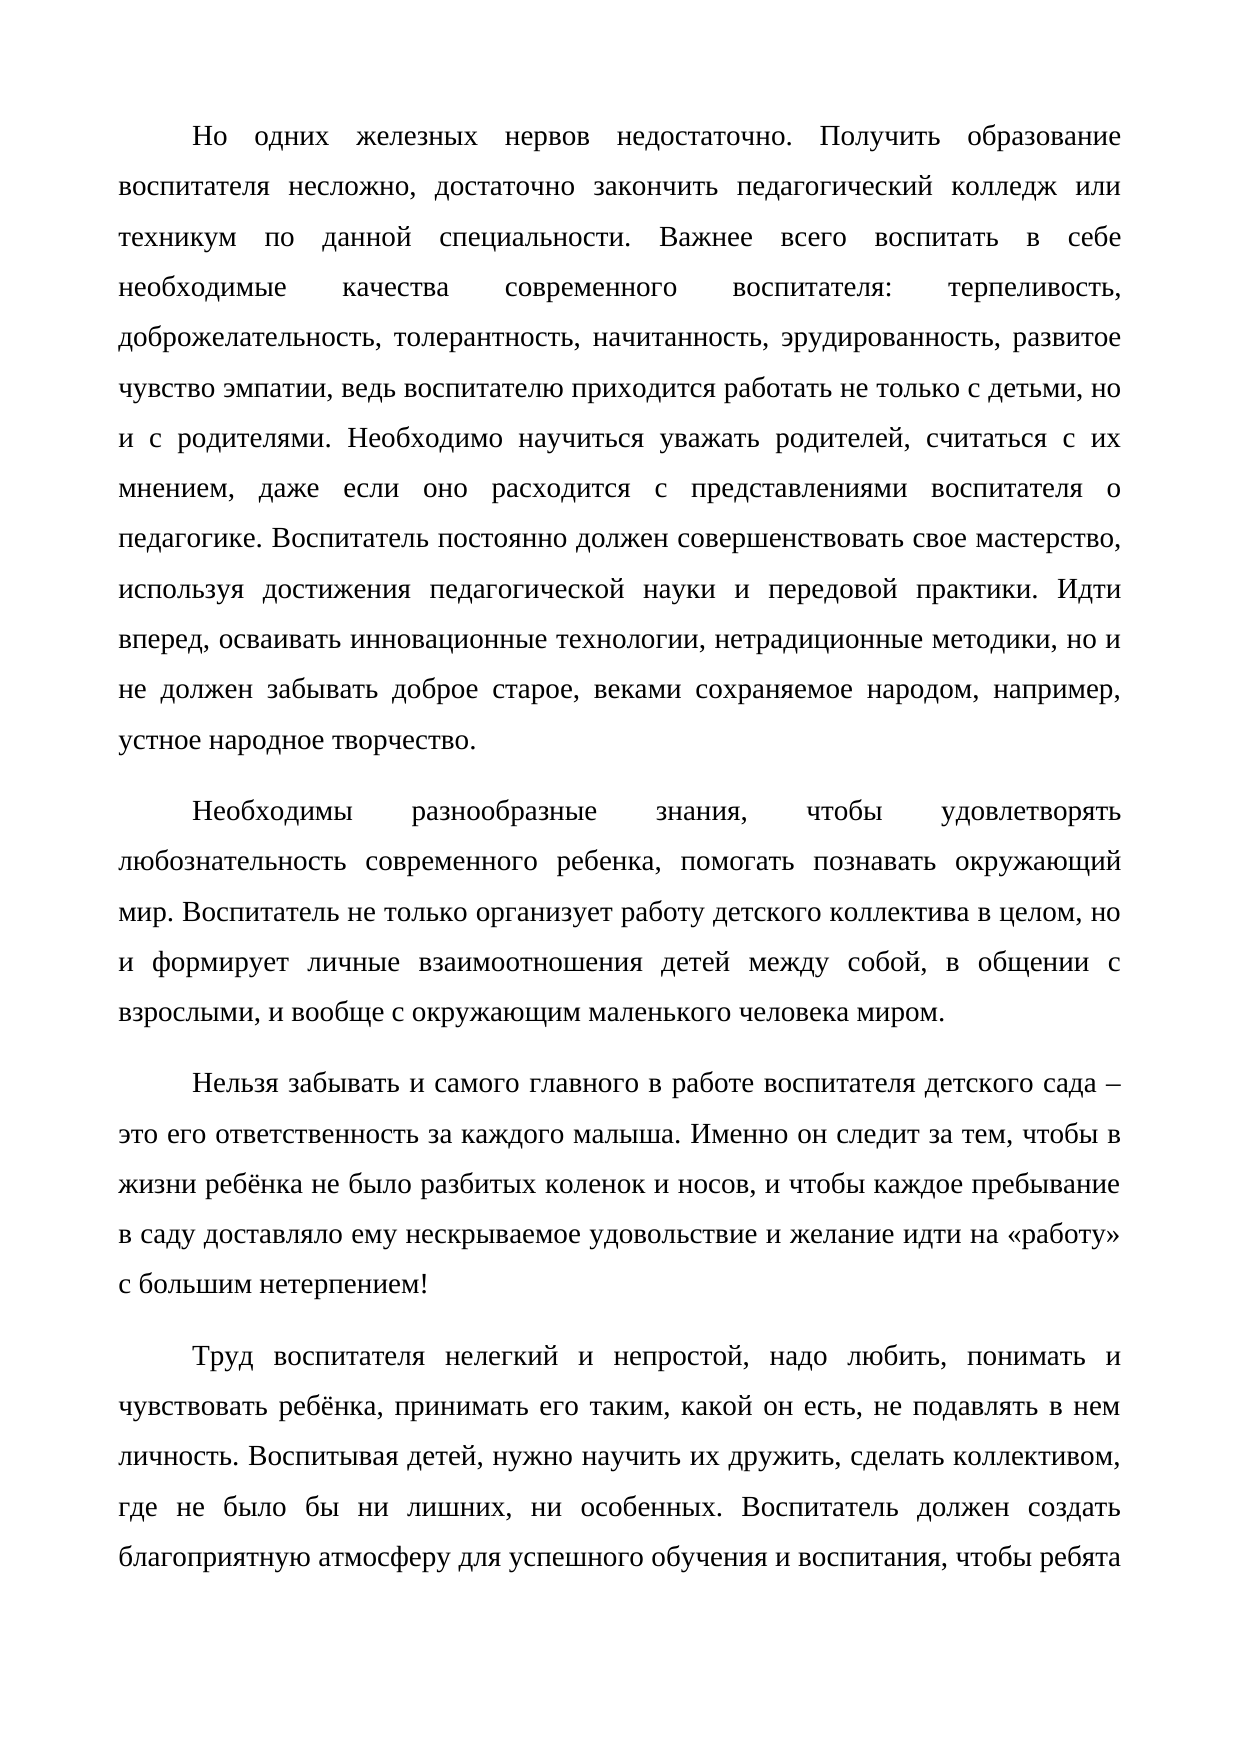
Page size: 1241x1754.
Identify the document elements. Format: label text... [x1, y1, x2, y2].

text Но одних железных нервов недостаточно. Получить образование воспитателя несложно, достаточно закончить педагогический колледж или техникум по данной специальности. Важнее всего воспитать в себе необходимые качества современного воспитателя: терпеливость, доброжелательность, толерантность, начитанность, эрудированность, развитое чувство эмпатии, ведь воспитателю приходится работать не только с детьми, но и с родителями. Необходимо научиться уважать родителей, считаться с их мнением, даже если оно расходится с представлениями воспитателя о педагогике. Воспитатель постоянно должен совершенствовать свое мастерство, используя достижения педагогической науки и передовой практики. Идти вперед, осваивать инновационные технологии, нетрадиционные методики, но и не должен забывать доброе старое, веками сохраняемое народом, например, устное народное творчество. [118, 118, 1122, 755]
text Нельзя забывать и самого главного в работе воспитателя детского сада – это его ответственность за каждого малыша. Именно он следит за тем, чтобы в жизни ребёнка не было разбитых коленок и носов, и чтобы каждое пребывание в саду доставляло ему нескрываемое удовольствие и желание идти на «работу» с большим нетерпением! [118, 1065, 1122, 1300]
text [118, 1338, 1122, 1573]
text Необходимы разнообразные знания, чтобы удовлетворять любознательность современного ребенка, помогать познавать окружающий мир. Воспитатель не только организует работу детского коллектива в целом, но и формирует личные взаимоотношения детей между собой, в общении с взрослыми, и вообще с окружающим маленького человека миром. [118, 793, 1122, 1028]
